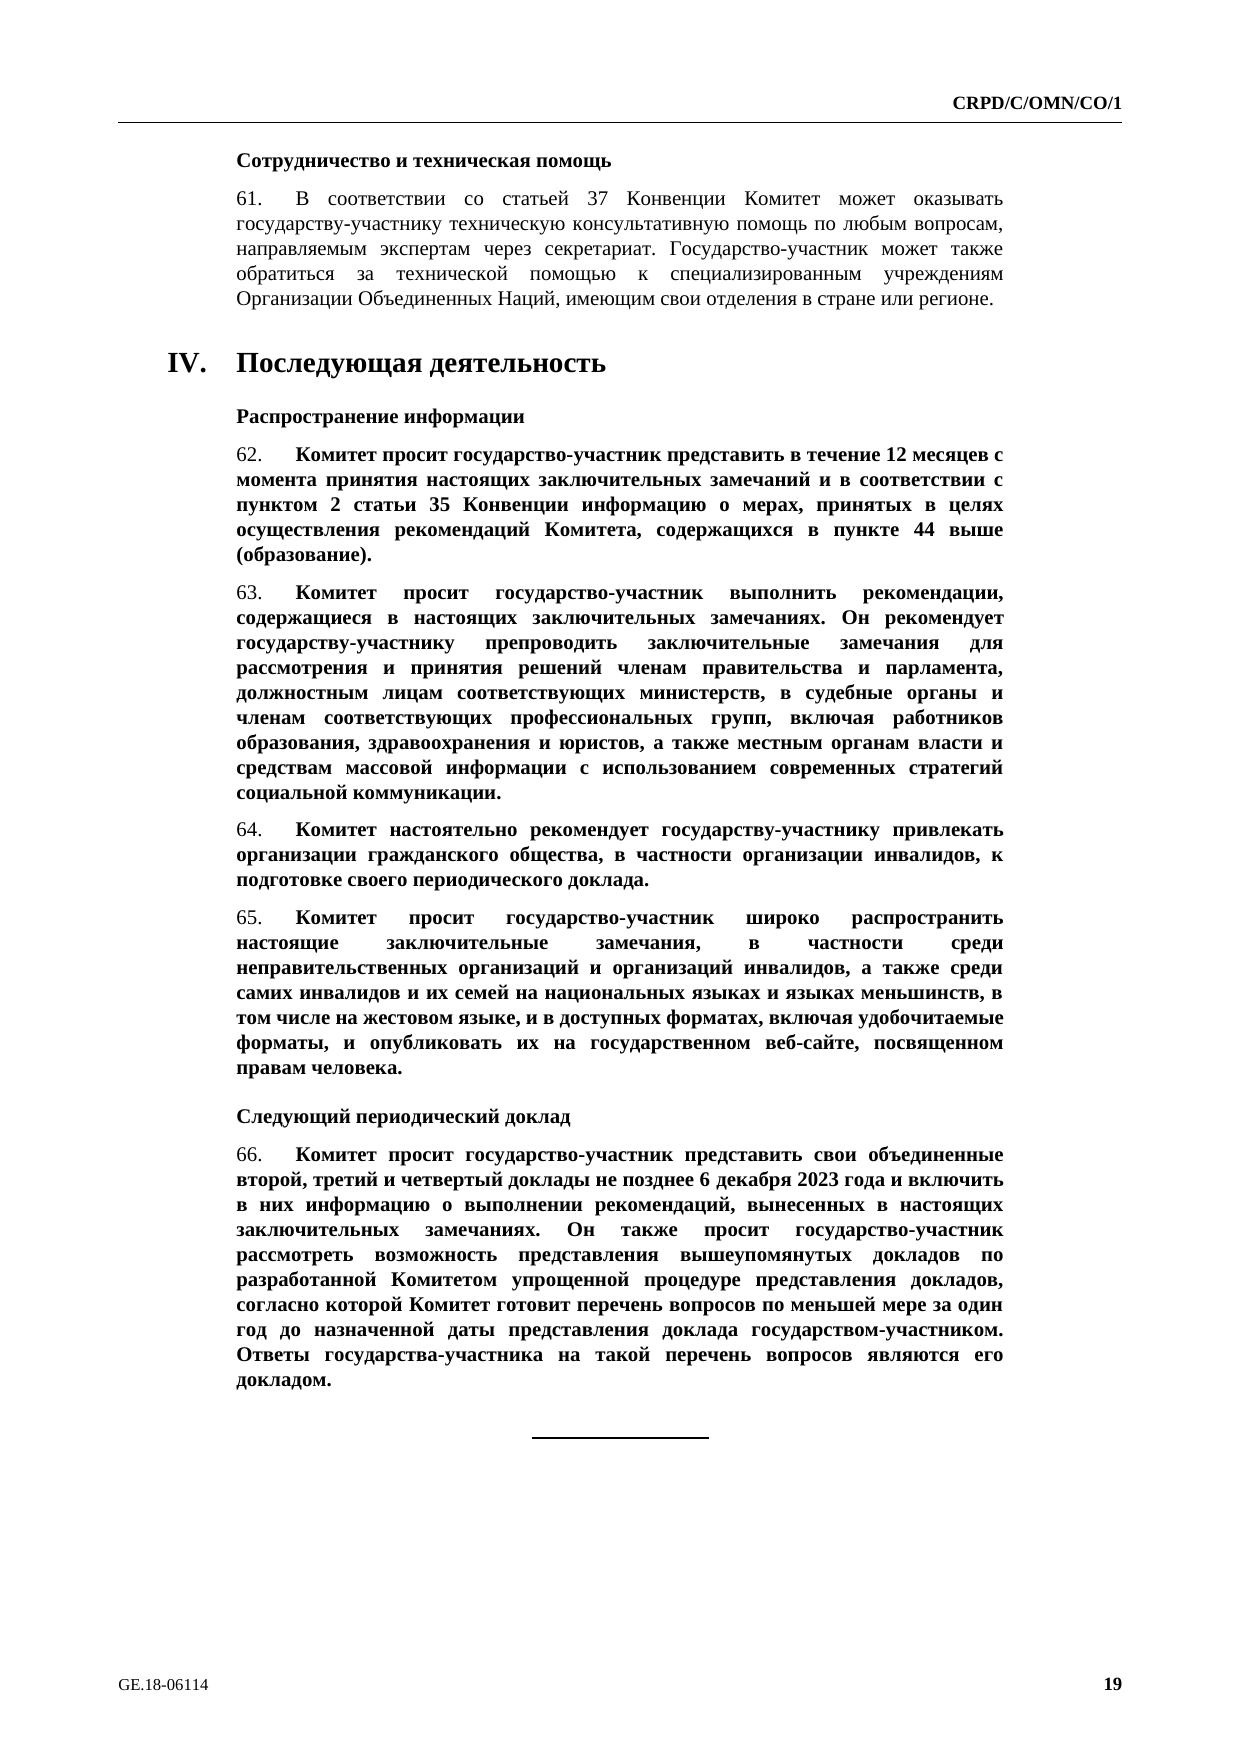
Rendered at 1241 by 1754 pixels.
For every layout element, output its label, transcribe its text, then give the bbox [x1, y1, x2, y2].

text 64. Комитет настоятельно рекомендует государству-участнику привлекать организации гражданского общества, в частности организации инвалидов, к подготовке своего периодического доклада. [236, 816, 1004, 891]
text 63. Комитет просит государство-участник выполнить рекомендации, содержащиеся в настоящих заключительных замечаниях. Он рекомендует государству-участнику препроводить заключительные замечания для рассмотрения и принятия решений членам правительства и парламента, должностным лицам соответствующих министерств, в судебные органы и членам соответствующих профессиональных групп, включая работников образования, здравоохранения и юристов, а также местным органам власти и средствам массовой информации с использованием современных стратегий социальной коммуникации. [236, 579, 1004, 804]
text 62. Комитет просит государство-участник представить в течение 12 месяцев с момента принятия настоящих заключительных замечаний и в соответствии с пунктом 2 статьи 35 Конвенции информацию о мерах, принятых в целях осуществления рекомендаций Комитета, содержащихся в пункте 44 выше (образование). [236, 441, 1004, 566]
text 66. Комитет просит государство-участник представить свои объединенные второй, третий и четвертый доклады не позднее 6 декабря 2023 года и включить в них информацию о выполнении рекомендаций, вынесенных в настоящих заключительных замечаниях. Он также просит государство-участник рассмотреть возможность представления вышеупомянутых докладов по разработанной Комитетом упрощенной процедуре представления докладов, согласно которой Комитет готовит перечень вопросов по меньшей мере за один год до назначенной даты представления доклада государством-участником. Ответы государства-участника на такой перечень вопросов являются его докладом. [236, 1141, 1004, 1391]
text Сотрудничество и техническая помощь [118, 148, 1004, 173]
text Распространение информации [118, 404, 1004, 429]
text Следующий периодический доклад [118, 1104, 1004, 1129]
text 65. Комитет просит государство-участник широко распространить настоящие заключительные замечания, в частности среди неправительственных организаций и организаций инвалидов, а также среди самих инвалидов и их семей на национальных языках и языках меньшинств, в том числе на жестовом языке, и в доступных форматах, включая удобочитаемые форматы, и опубликовать их на государственном веб-сайте, посвященном правам человека. [236, 904, 1004, 1079]
text IV. Последующая деятельность [118, 348, 1004, 379]
text 61. В соответствии со статьей 37 Конвенции Комитет может оказывать государству-участнику техническую консультативную помощь по любым вопросам, направляемым экспертам через секретариат. Государство-участник может также обратиться за технической помощью к специализированным учреждениям Организации Объединенных Наций, имеющим свои отделения в стране или регионе. [236, 185, 1004, 310]
